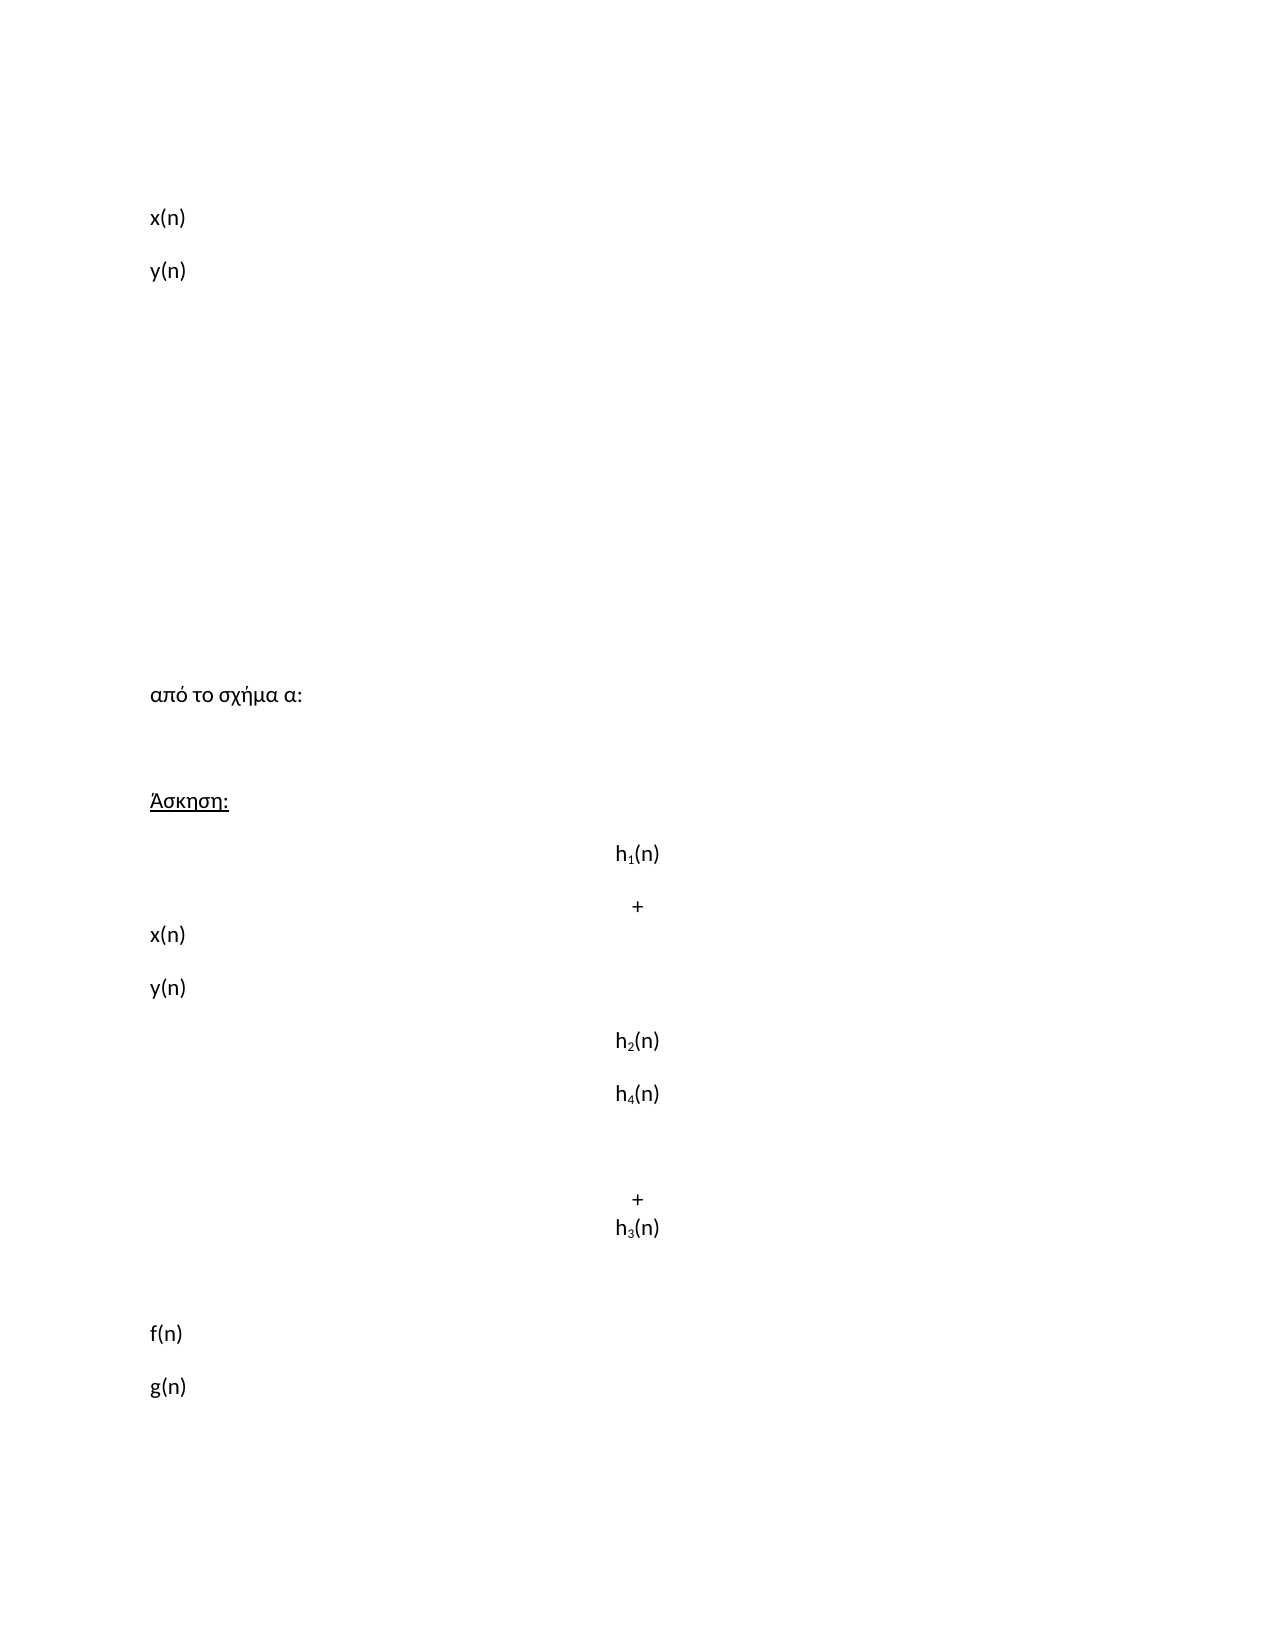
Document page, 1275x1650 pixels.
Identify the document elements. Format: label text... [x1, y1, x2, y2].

text x(n) [150, 203, 1125, 231]
text h4(n) [150, 1079, 1125, 1107]
text h1(n) [150, 839, 1125, 867]
text + [150, 1185, 1125, 1213]
text h3(n) [150, 1213, 1125, 1241]
text f(n) [150, 1319, 1125, 1347]
text + [150, 892, 1125, 920]
text Άσκηση: [150, 786, 1125, 814]
text y(n) [150, 256, 1125, 284]
text y(n) [150, 973, 1125, 1001]
text h2(n) [150, 1026, 1125, 1054]
text x(n) [150, 920, 1125, 948]
text g(n) [150, 1372, 1125, 1401]
text από το σχήμα α: [150, 680, 1125, 708]
